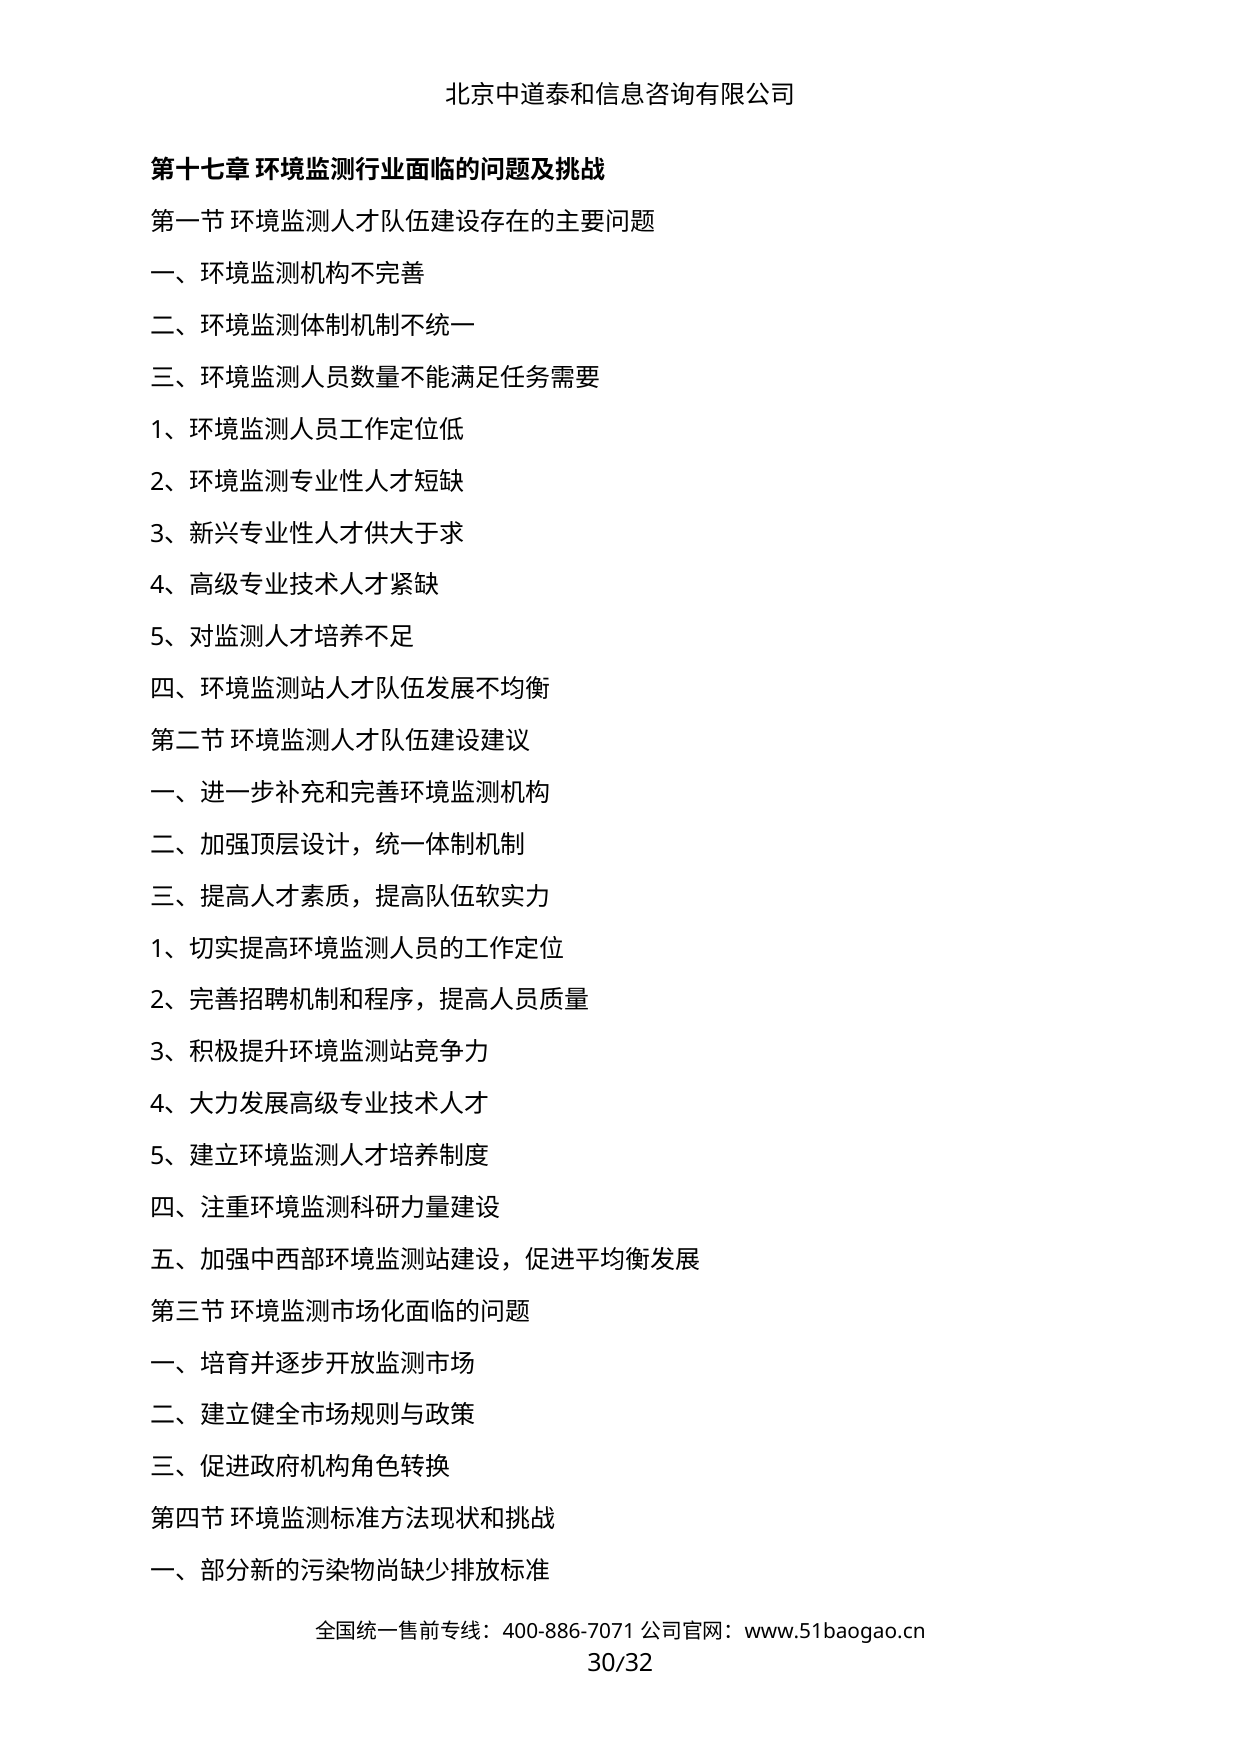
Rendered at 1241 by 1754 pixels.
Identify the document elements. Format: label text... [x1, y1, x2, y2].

text 3、积极提升环境监测站竞争力 [150, 1032, 1090, 1068]
text 第四节 环境监测标准方法现状和挑战 [150, 1499, 1090, 1535]
text 第二节 环境监测人才队伍建设建议 [150, 721, 1090, 757]
text 第一节 环境监测人才队伍建设存在的主要问题 [150, 202, 1090, 238]
text 5、建立环境监测人才培养制度 [150, 1136, 1090, 1172]
text 五、加强中西部环境监测站建设，促进平均衡发展 [150, 1239, 1090, 1276]
text 2、完善招聘机制和程序，提高人员质量 [150, 980, 1090, 1016]
text 三、提高人才素质，提高队伍软实力 [150, 876, 1090, 912]
text 二、环境监测体制机制不统一 [150, 306, 1090, 342]
text 一、培育并逐步开放监测市场 [150, 1343, 1090, 1379]
text 二、加强顶层设计，统一体制机制 [150, 824, 1090, 861]
text 一、进一步补充和完善环境监测机构 [150, 772, 1090, 809]
text 1、切实提高环境监测人员的工作定位 [150, 928, 1090, 964]
text 4、大力发展高级专业技术人才 [150, 1084, 1090, 1120]
text 5、对监测人才培养不足 [150, 617, 1090, 653]
text 三、环境监测人员数量不能满足任务需要 [150, 357, 1090, 394]
text 第十七章 环境监测行业面临的问题及挑战 [150, 150, 1090, 186]
text 四、注重环境监测科研力量建设 [150, 1187, 1090, 1224]
text 第三节 环境监测市场化面临的问题 [150, 1291, 1090, 1327]
text 四、环境监测站人才队伍发展不均衡 [150, 669, 1090, 705]
text 二、建立健全市场规则与政策 [150, 1395, 1090, 1431]
text 2、环境监测专业性人才短缺 [150, 461, 1090, 497]
text 一、环境监测机构不完善 [150, 254, 1090, 290]
text 3、新兴专业性人才供大于求 [150, 513, 1090, 549]
text 4、高级专业技术人才紧缺 [150, 565, 1090, 601]
text 三、促进政府机构角色转换 [150, 1447, 1090, 1483]
text 一、部分新的污染物尚缺少排放标准 [150, 1551, 1090, 1587]
text 1、环境监测人员工作定位低 [150, 409, 1090, 446]
